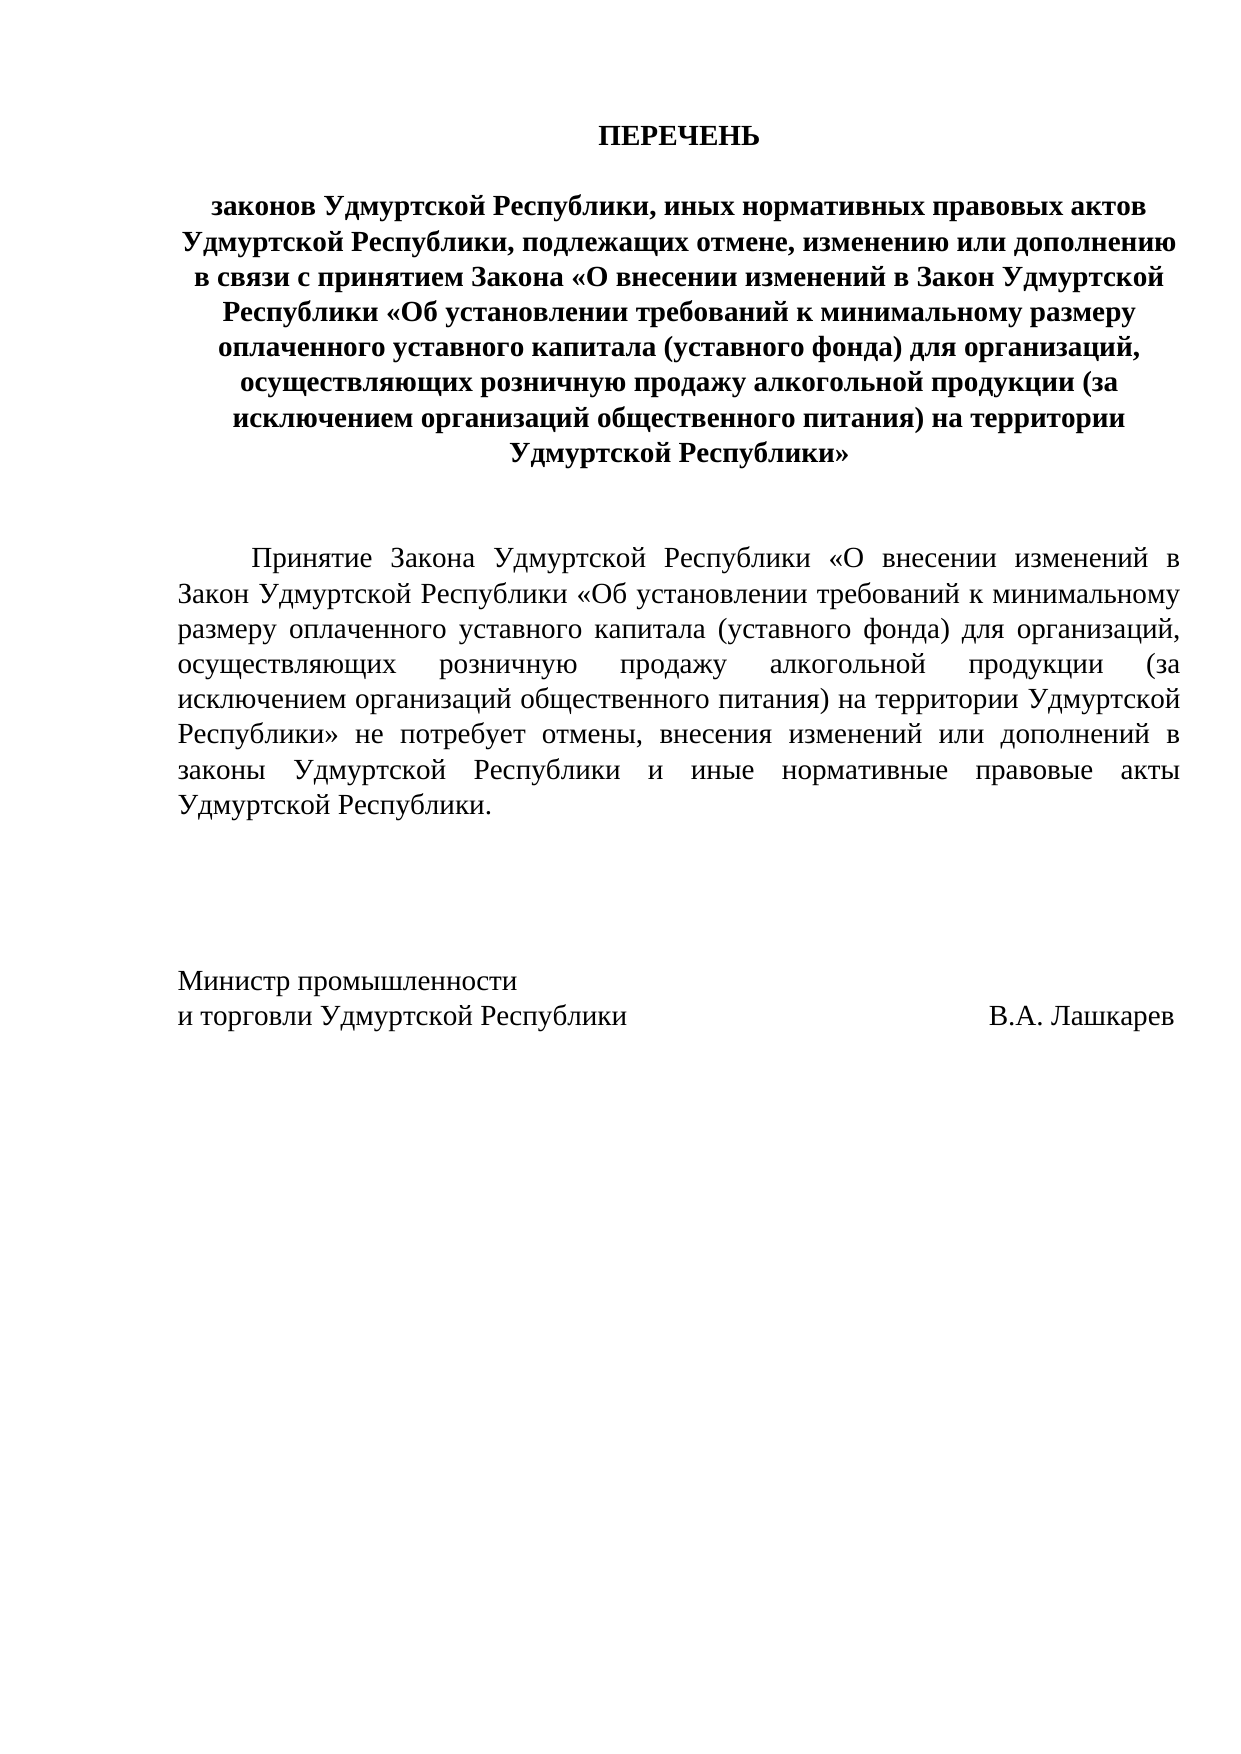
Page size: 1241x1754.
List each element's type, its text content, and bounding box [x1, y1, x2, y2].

text ПЕРЕЧЕНЬ [177, 118, 1181, 152]
text Принятие Закона Удмуртской Республики «О внесении изменений в Закон Удмуртской Республики «Об установлении требований к минимальному размеру оплаченного уставного капитала (уставного фонда) для организаций, осуществляющих розничную продажу алкогольной продукции (за исключением организаций общественного питания) на территории Удмуртской Республики» не потребует отмены, внесения изменений или дополнений в законы Удмуртской Республики и иные нормативные правовые акты Удмуртской Республики. [177, 541, 1181, 821]
text Министр промышленности [177, 963, 1181, 997]
text законов Удмуртской Республики, иных нормативных правовых актов Удмуртской Республики, подлежащих отмене, изменению или дополнению в связи с принятием Закона «О внесении изменений в Закон Удмуртской Республики «Об установлении требований к минимальному размеру оплаченного уставного капитала (уставного фонда) для организаций, осуществляющих розничную продажу алкогольной продукции (за исключением организаций общественного питания) на территории Удмуртской Республики» [177, 188, 1181, 468]
text и торговли Удмуртской Республики В.А. Лашкарев [177, 998, 1181, 1032]
